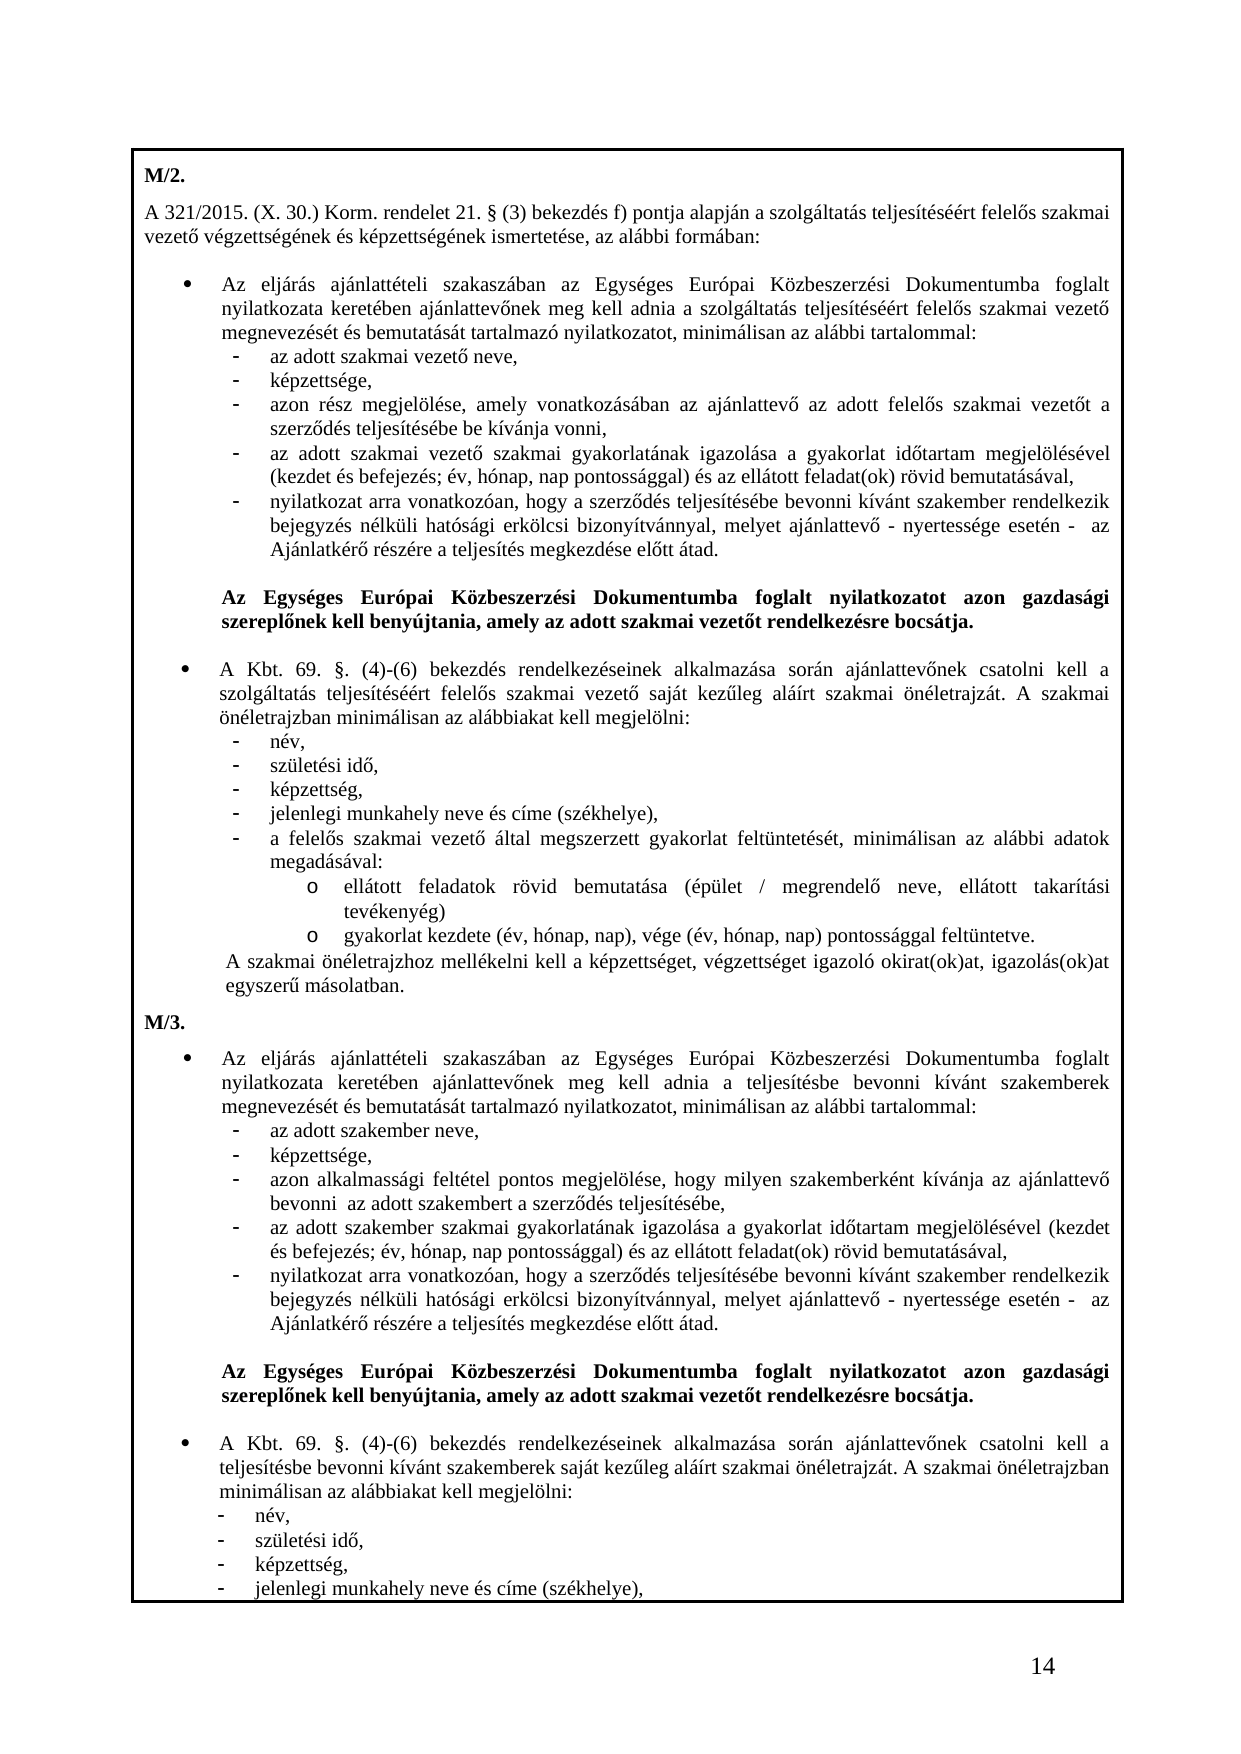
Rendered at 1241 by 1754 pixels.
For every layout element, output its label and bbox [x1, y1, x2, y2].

table_cell [134, 151, 1121, 1600]
